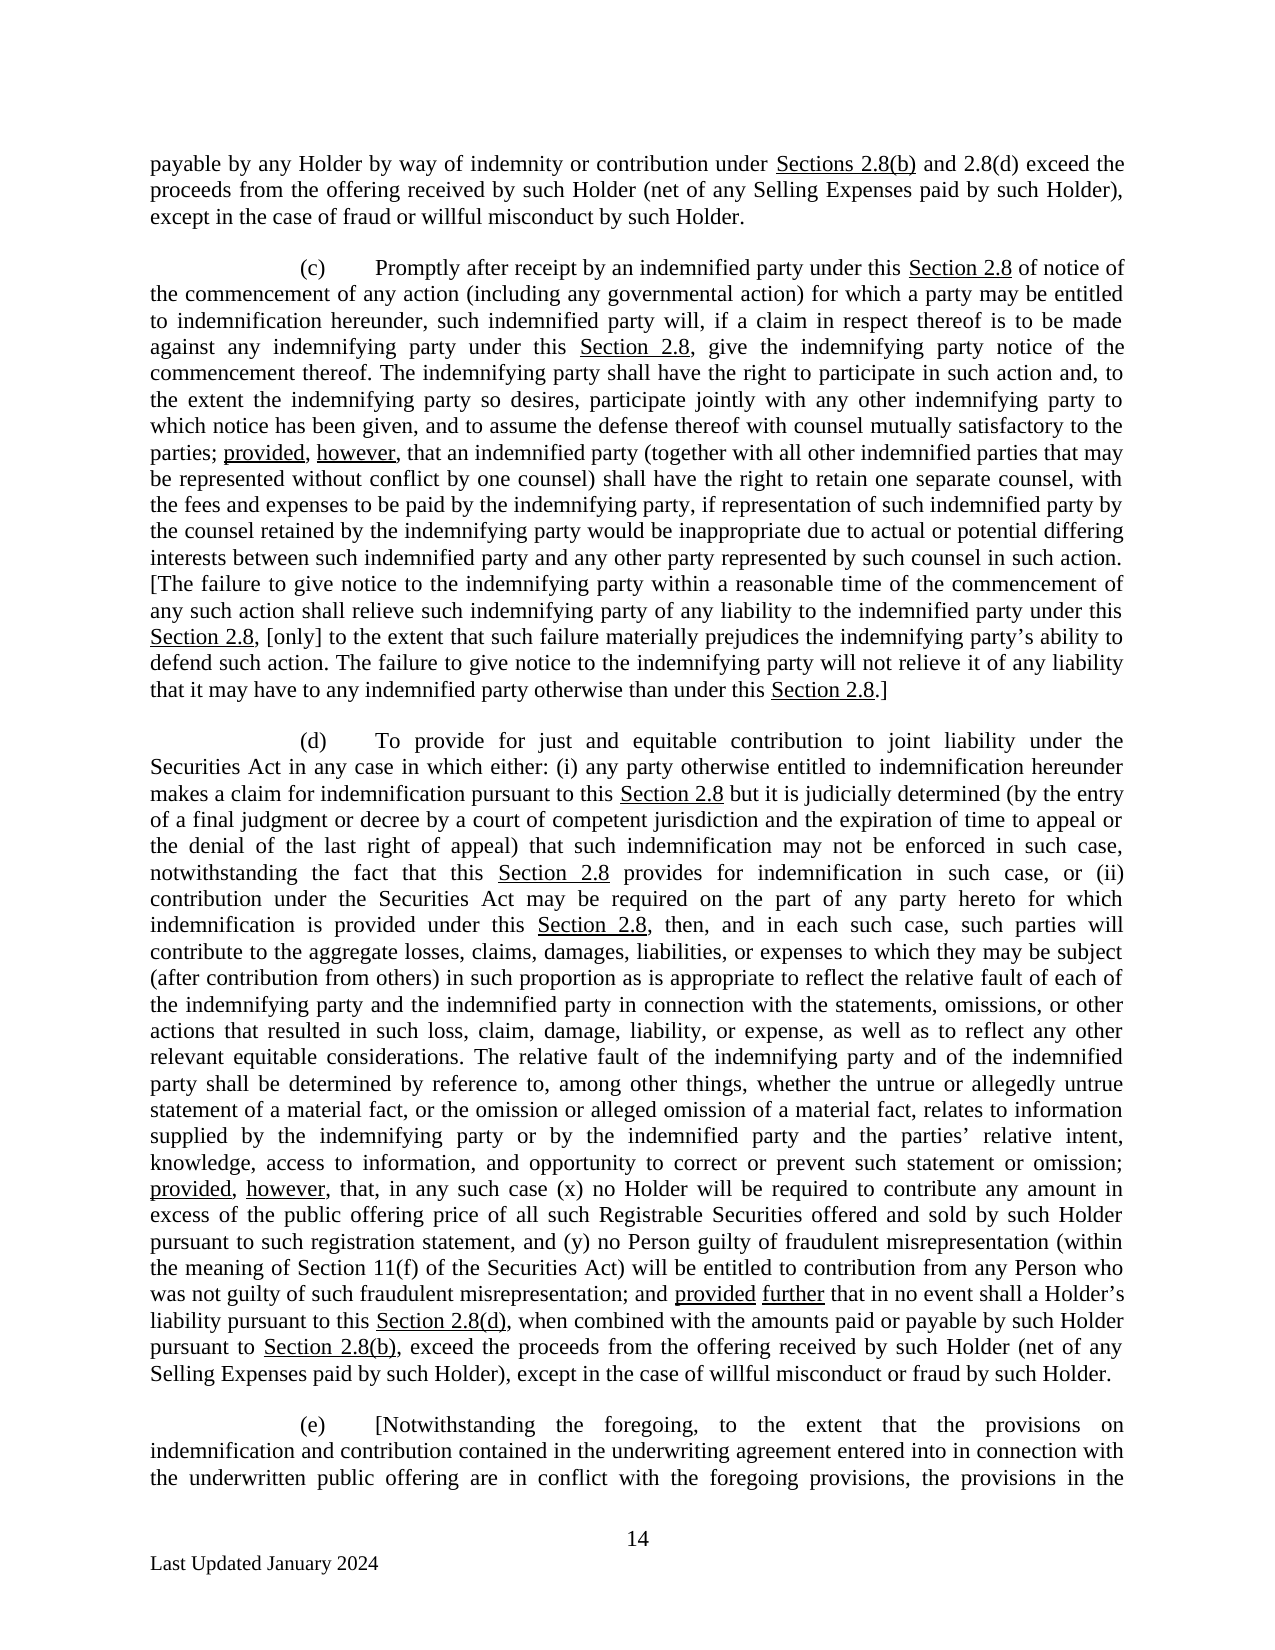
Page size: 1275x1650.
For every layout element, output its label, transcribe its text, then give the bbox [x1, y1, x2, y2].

subtitle Promptly after receipt by an indemnified party under this Section 2.8 of notice of the commencement of any action (including any governmental action) for which a party may be entitled to indemnification hereunder, such indemnified party will, if a claim in respect thereof is to be made against any indemnifying party under this Section 2.8, give the indemnifying party notice of the commencement thereof. The indemnifying party shall have the right to participate in such action and, to the extent the indemnifying party so desires, participate jointly with any other indemnifying party to which notice has been given, and to assume the defense thereof with counsel mutually satisfactory to the parties; provided, however, that an indemnified party (together with all other indemnified parties that may be represented without conflict by one counsel) shall have the right to retain one separate counsel, with the fees and expenses to be paid by the indemnifying party, if representation of such indemnified party by the counsel retained by the indemnifying party would be inappropriate due to actual or potential differing interests between such indemnified party and any other party represented by such counsel in such action. [The failure to give notice to the indemnifying party within a reasonable time of the commencement of any such action shall relieve such indemnifying party of any liability to the indemnified party under this Section 2.8, [only] to the extent that such failure materially prejudices the indemnifying party’s ability to defend such action. The failure to give notice to the indemnifying party will not relieve it of any liability that it may have to any indemnified party otherwise than under this Section 2.8.] [150, 254, 1125, 702]
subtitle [150, 150, 1125, 229]
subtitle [150, 1411, 1125, 1490]
subtitle To provide for just and equitable contribution to joint liability under the Securities Act in any case in which either: (i) any party otherwise entitled to indemnification hereunder makes a claim for indemnification pursuant to this Section 2.8 but it is judicially determined (by the entry of a final judgment or decree by a court of competent jurisdiction and the expiration of time to appeal or the denial of the last right of appeal) that such indemnification may not be enforced in such case, notwithstanding the fact that this Section 2.8 provides for indemnification in such case, or (ii) contribution under the Securities Act may be required on the part of any party hereto for which indemnification is provided under this Section 2.8, then, and in each such case, such parties will contribute to the aggregate losses, claims, damages, liabilities, or expenses to which they may be subject (after contribution from others) in such proportion as is appropriate to reflect the relative fault of each of the indemnifying party and the indemnified party in connection with the statements, omissions, or other actions that resulted in such loss, claim, damage, liability, or expense, as well as to reflect any other relevant equitable considerations. The relative fault of the indemnifying party and of the indemnified party shall be determined by reference to, among other things, whether the untrue or allegedly untrue statement of a material fact, or the omission or alleged omission of a material fact, relates to information supplied by the indemnifying party or by the indemnified party and the parties’ relative intent, knowledge, access to information, and opportunity to correct or prevent such statement or omission; provided, however, that, in any such case (x) no Holder will be required to contribute any amount in excess of the public offering price of all such Registrable Securities offered and sold by such Holder pursuant to such registration statement, and (y) no Person guilty of fraudulent misrepresentation (within the meaning of Section 11(f) of the Securities Act) will be entitled to contribution from any Person who was not guilty of such fraudulent misrepresentation; and provided further that in no event shall a Holder’s liability pursuant to this Section 2.8(d), when combined with the amounts paid or payable by such Holder pursuant to Section 2.8(b), exceed the proceeds from the offering received by such Holder (net of any Selling Expenses paid by such Holder), except in the case of willful misconduct or fraud by such Holder. [150, 727, 1125, 1386]
